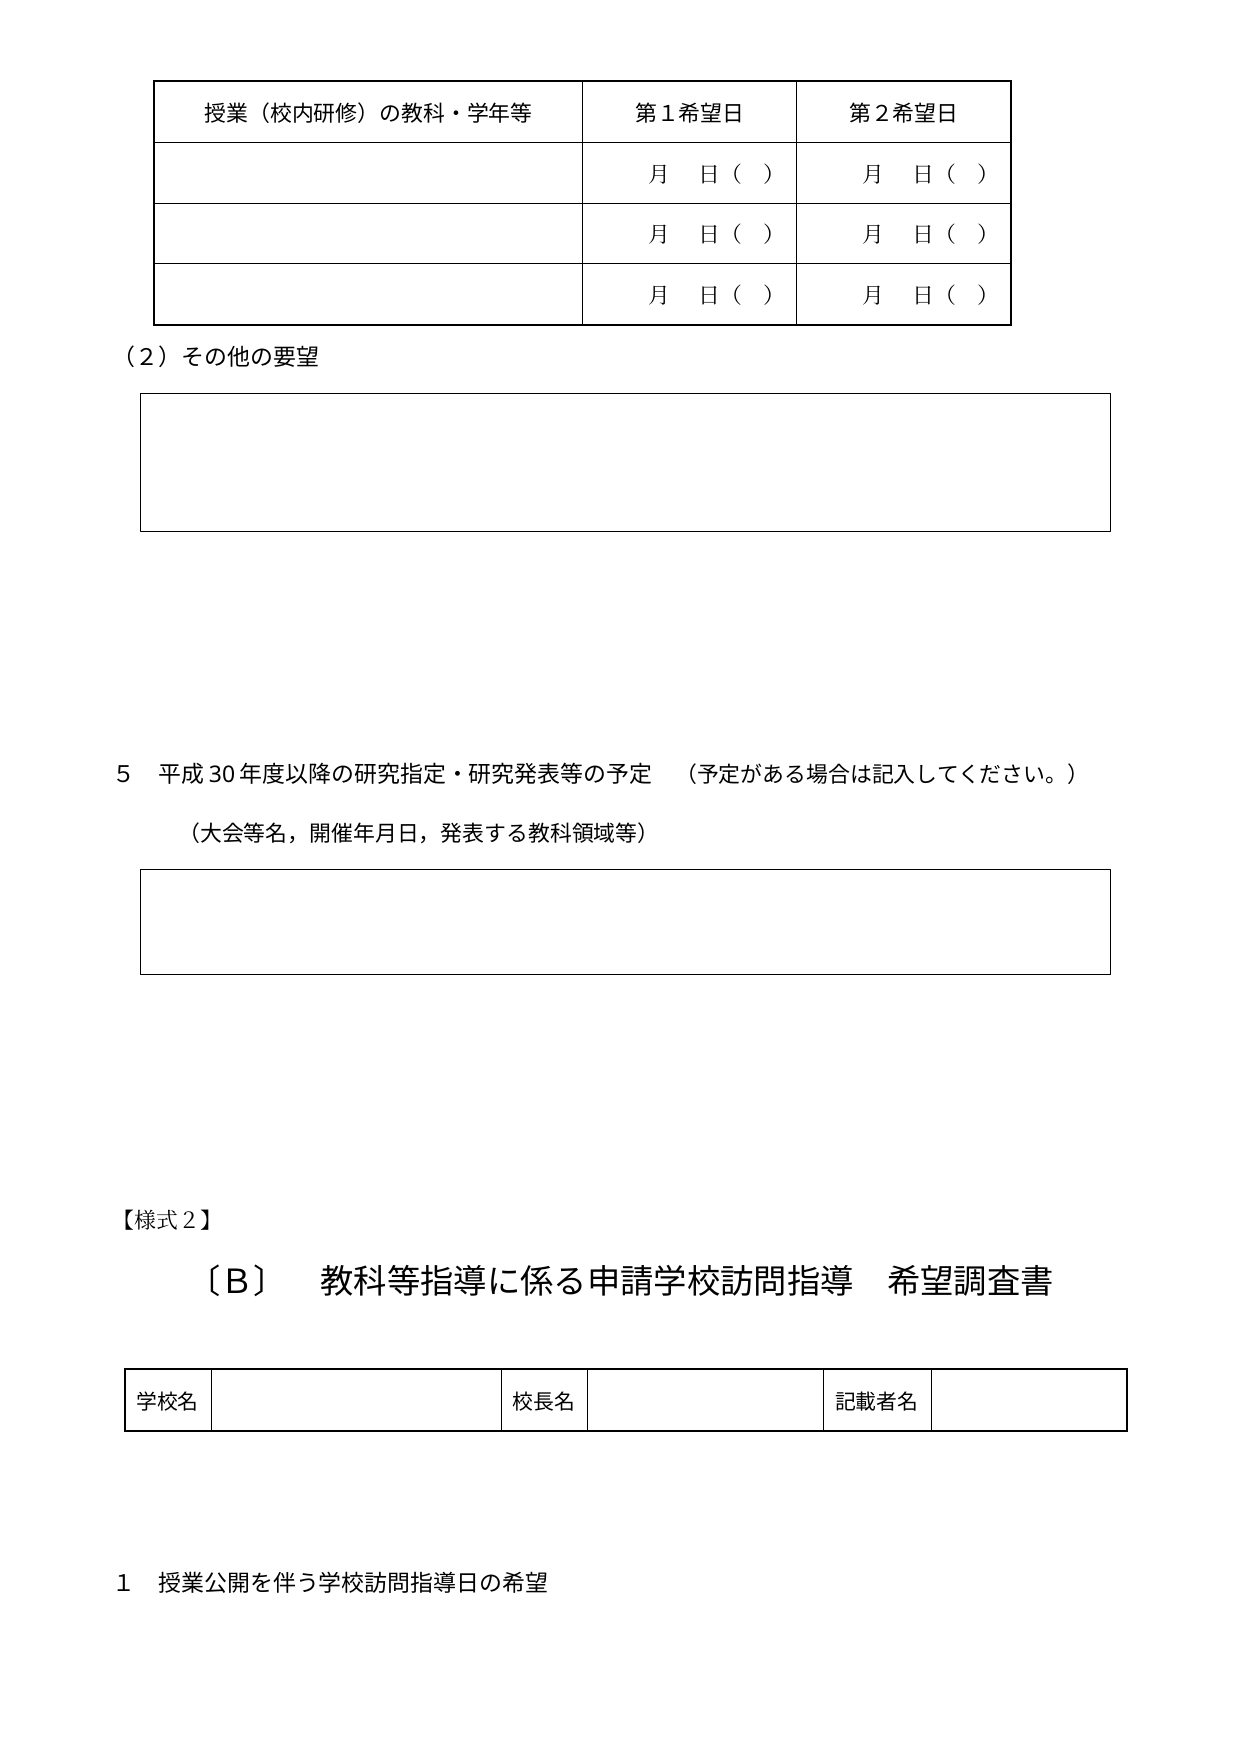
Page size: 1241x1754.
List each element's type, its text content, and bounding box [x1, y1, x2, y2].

table_header 授業（校内研修）の教科・学年等 [155, 82, 582, 142]
table_cell 月 日（ ） [797, 143, 1010, 203]
table_header [212, 1370, 501, 1430]
text 〔Ｂ〕 教科等指導に係る申請学校訪問指導 希望調査書 [112, 1249, 1128, 1309]
text ５ 平成30年度以降の研究指定・研究発表等の予定 （予定がある場合は記入してください。） [112, 743, 1128, 802]
table_cell [155, 204, 582, 263]
table_header [932, 1370, 1126, 1430]
table_cell 月 日（ ） [583, 204, 796, 263]
table_header 学校名 [126, 1370, 211, 1430]
table_header [588, 1370, 823, 1430]
table_cell 月 日（ ） [797, 204, 1010, 263]
table_cell 月 日（ ） [583, 143, 796, 203]
table_cell [155, 143, 582, 203]
table_header 第１希望日 [583, 82, 796, 142]
table_header 第２希望日 [797, 82, 1010, 142]
text 【様式２】 [112, 1189, 1128, 1249]
text （２）その他の要望 [112, 326, 1128, 385]
table_cell 月 日（ ） [583, 264, 796, 324]
table_cell 月 日（ ） [797, 264, 1010, 324]
table_header 記載者名 [824, 1370, 931, 1430]
text １ 授業公開を伴う学校訪問指導日の希望 [112, 1551, 1128, 1611]
text （大会等名，開催年月日，発表する教科領域等） [112, 802, 1128, 862]
table_header 校長名 [502, 1370, 587, 1430]
table_cell [155, 264, 582, 324]
